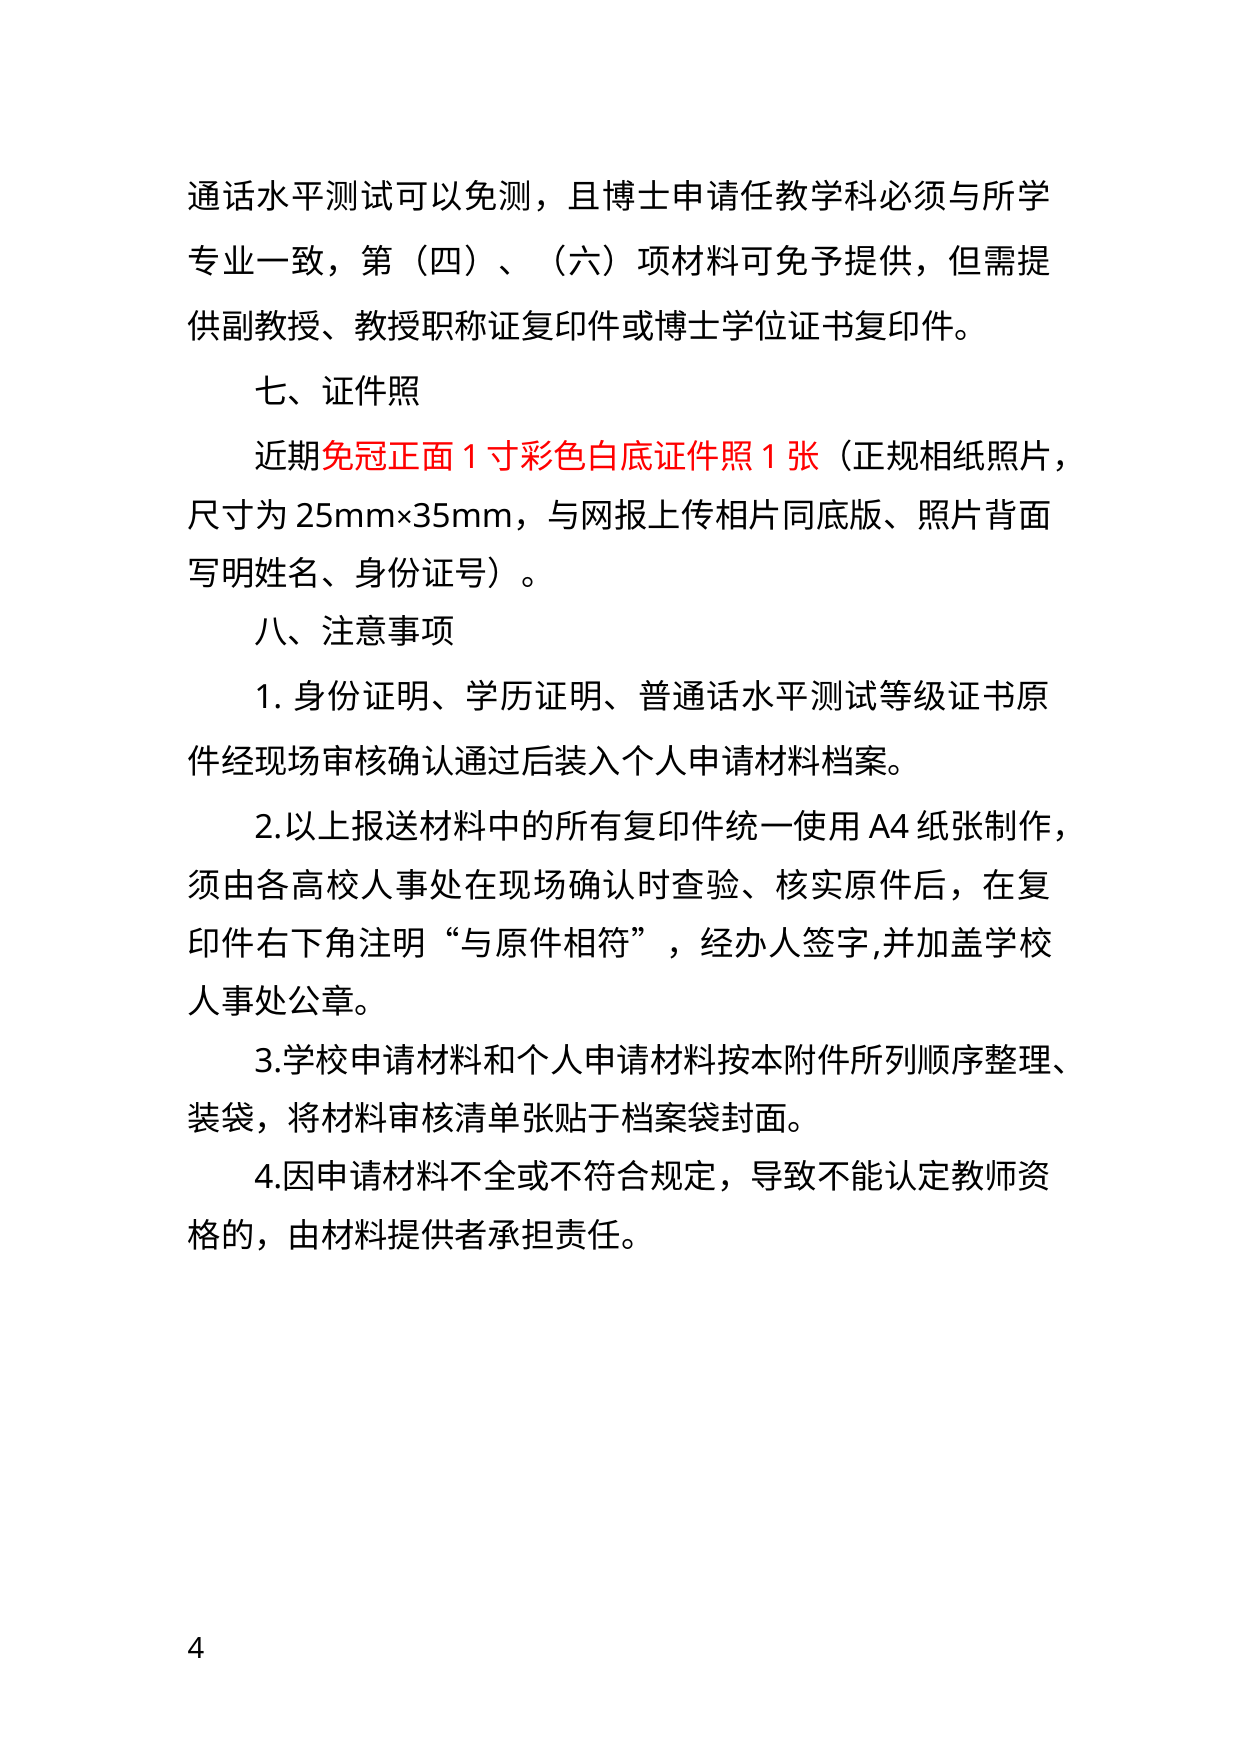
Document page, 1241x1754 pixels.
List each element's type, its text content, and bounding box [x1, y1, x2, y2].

text 近期免冠正面1寸彩色白底证件照1张（正规相纸照片，尺寸为25mm×35mm，与网报上传相片同底版、照片背面写明姓名、身份证号）。 [187, 422, 1053, 597]
text 3.学校申请材料和个人申请材料按本附件所列顺序整理、装袋，将材料审核清单张贴于档案袋封面。 [187, 1025, 1053, 1142]
text 4.因申请材料不全或不符合规定，导致不能认定教师资格的，由材料提供者承担责任。 [187, 1142, 1053, 1259]
text 七、证件照 [187, 357, 1053, 422]
text 1. 身份证明、学历证明、普通话水平测试等级证书原件经现场审核确认通过后装入个人申请材料档案。 [187, 662, 1053, 792]
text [187, 162, 1053, 357]
text 2.以上报送材料中的所有复印件统一使用A4纸张制作，须由各高校人事处在现场确认时查验、核实原件后，在复印件右下角注明“与原件相符”，经办人签字,并加盖学校人事处公章。 [187, 792, 1053, 1025]
text 八、注意事项 [187, 597, 1053, 662]
